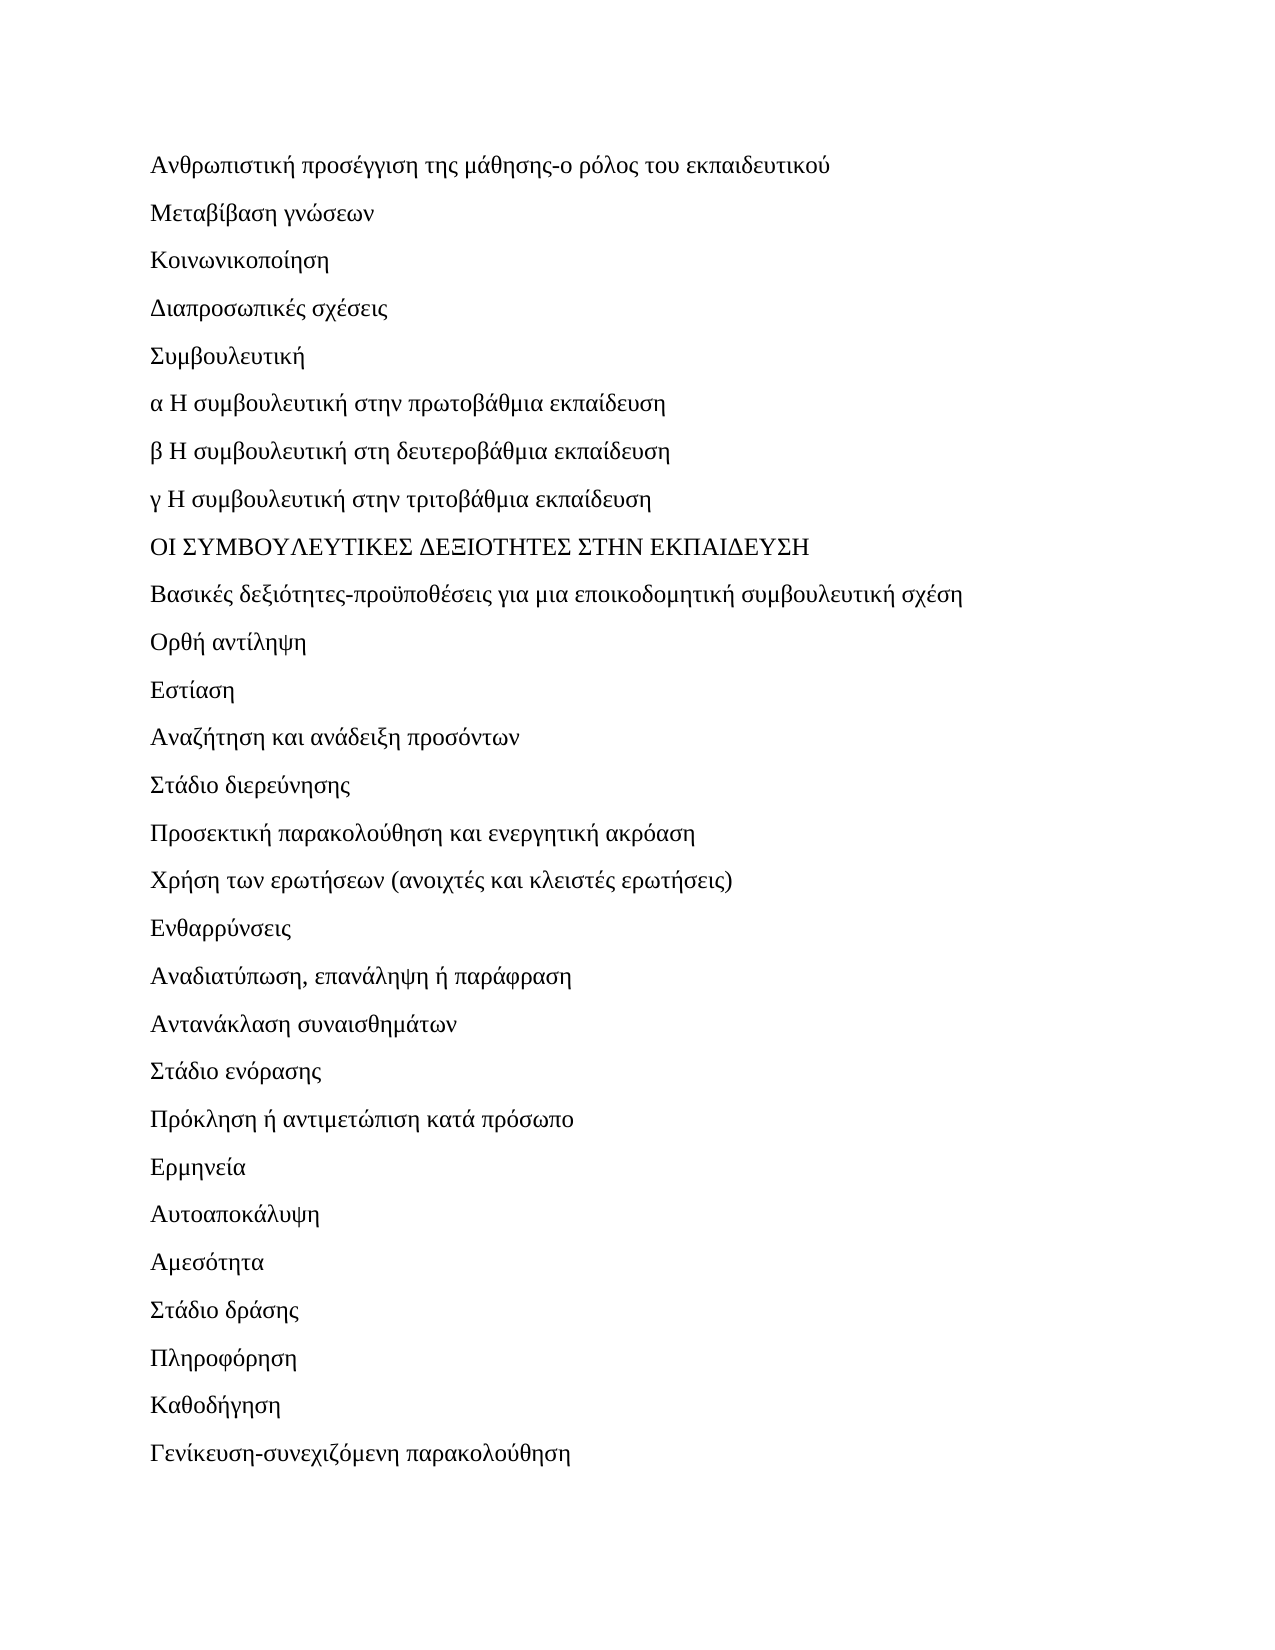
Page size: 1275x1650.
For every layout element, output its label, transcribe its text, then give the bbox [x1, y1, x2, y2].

text γ Η συμβουλευτική στην τριτοβάθμια εκπαίδευση [150, 484, 1125, 513]
text Στάδιο δράσης [150, 1295, 1125, 1324]
text Αναζήτηση και ανάδειξη προσόντων [150, 722, 1125, 751]
text Μεταβίβαση γνώσεων [150, 198, 1125, 226]
text Κοινωνικοποίηση [150, 245, 1125, 274]
text Αναδιατύπωση, επανάληψη ή παράφραση [150, 961, 1125, 990]
text α Η συμβουλευτική στην πρωτοβάθμια εκπαίδευση [150, 388, 1125, 417]
text Αντανάκλαση συναισθημάτων [150, 1009, 1125, 1037]
text Στάδιο διερεύνησης [150, 770, 1125, 799]
text Συμβουλευτική [150, 341, 1125, 369]
text Πληροφόρηση [150, 1343, 1125, 1371]
text Ενθαρρύνσεις [150, 913, 1125, 942]
text Πρόκληση ή αντιμετώπιση κατά πρόσωπο [150, 1104, 1125, 1133]
text Γενίκευση-συνεχιζόμενη παρακολούθηση [150, 1438, 1125, 1467]
text Εστίαση [150, 675, 1125, 703]
text Διαπροσωπικές σχέσεις [150, 293, 1125, 322]
text Στάδιο ενόρασης [150, 1056, 1125, 1085]
text ΟΙ ΣΥΜΒΟΥΛΕΥΤΙΚΕΣ ΔΕΞΙΟΤΗΤΕΣ ΣΤΗΝ ΕΚΠΑΙΔΕΥΣΗ [150, 532, 1125, 560]
text Ανθρωπιστική προσέγγιση της μάθησης-ο ρόλος του εκπαιδευτικού [150, 150, 1125, 179]
text Προσεκτική παρακολούθηση και ενεργητική ακρόαση [150, 818, 1125, 847]
text Ερμηνεία [150, 1152, 1125, 1181]
text Ορθή αντίληψη [150, 627, 1125, 656]
text Αυτοαποκάλυψη [150, 1199, 1125, 1228]
text Χρήση των ερωτήσεων (ανοιχτές και κλειστές ερωτήσεις) [150, 866, 1125, 894]
text Αμεσότητα [150, 1247, 1125, 1276]
text β Η συμβουλευτική στη δευτεροβάθμια εκπαίδευση [150, 436, 1125, 465]
text Βασικές δεξιότητες-προϋποθέσεις για μια εποικοδομητική συμβουλευτική σχέση [150, 579, 1125, 608]
text Καθοδήγηση [150, 1390, 1125, 1419]
